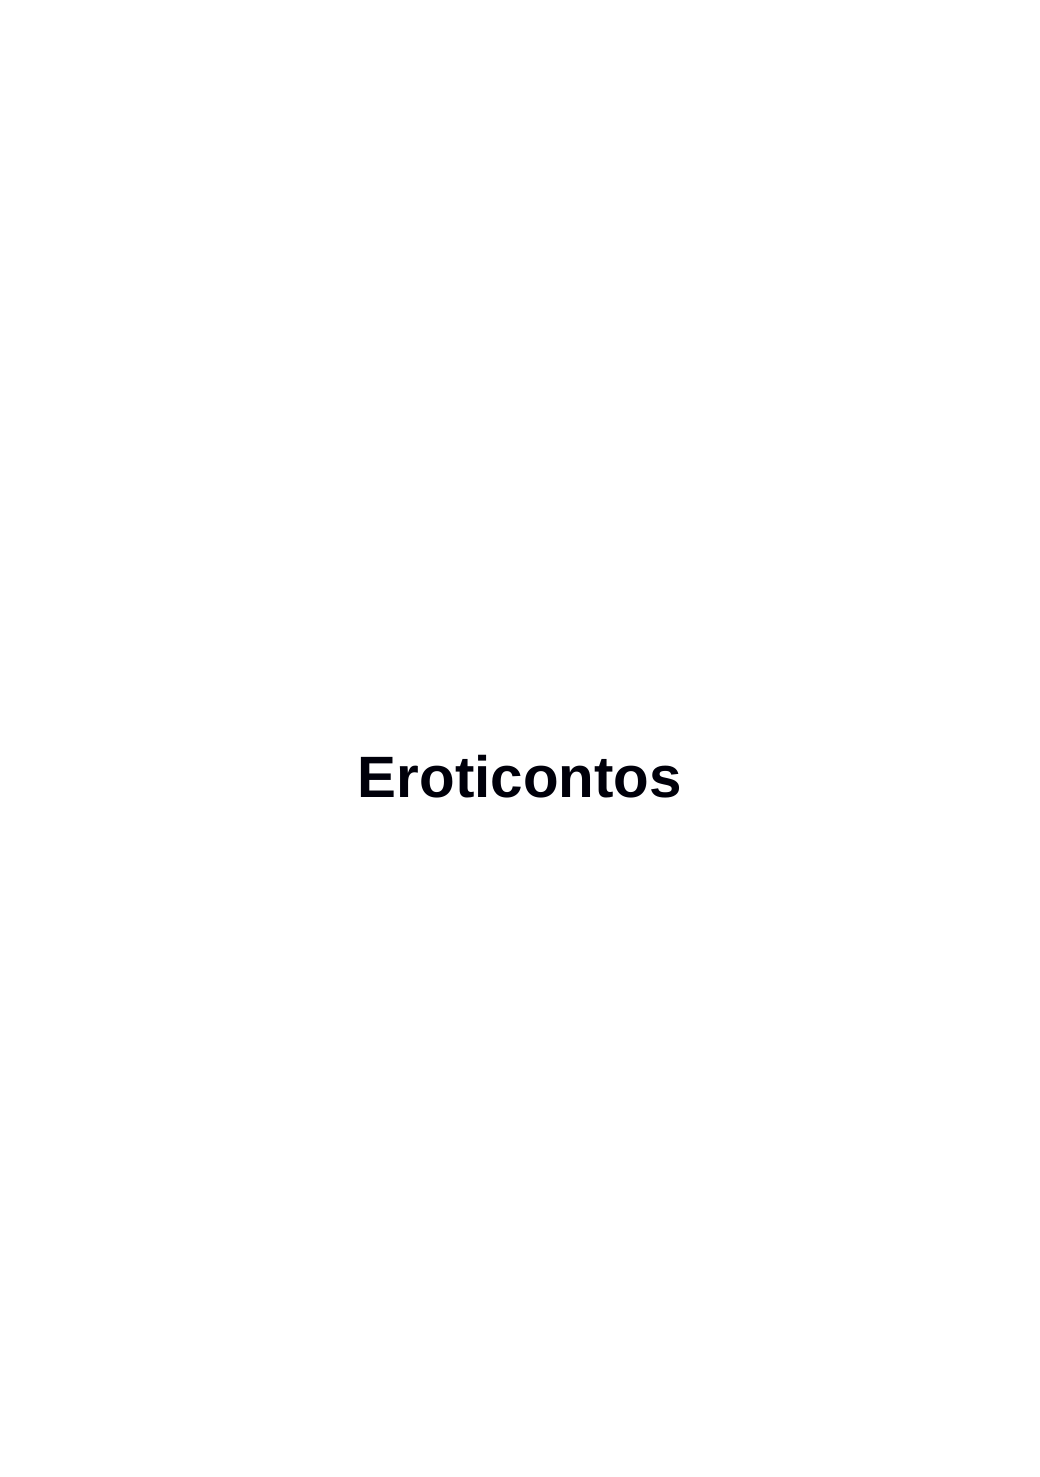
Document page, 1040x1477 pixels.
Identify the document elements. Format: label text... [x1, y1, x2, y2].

title Eroticontos [118, 743, 921, 810]
